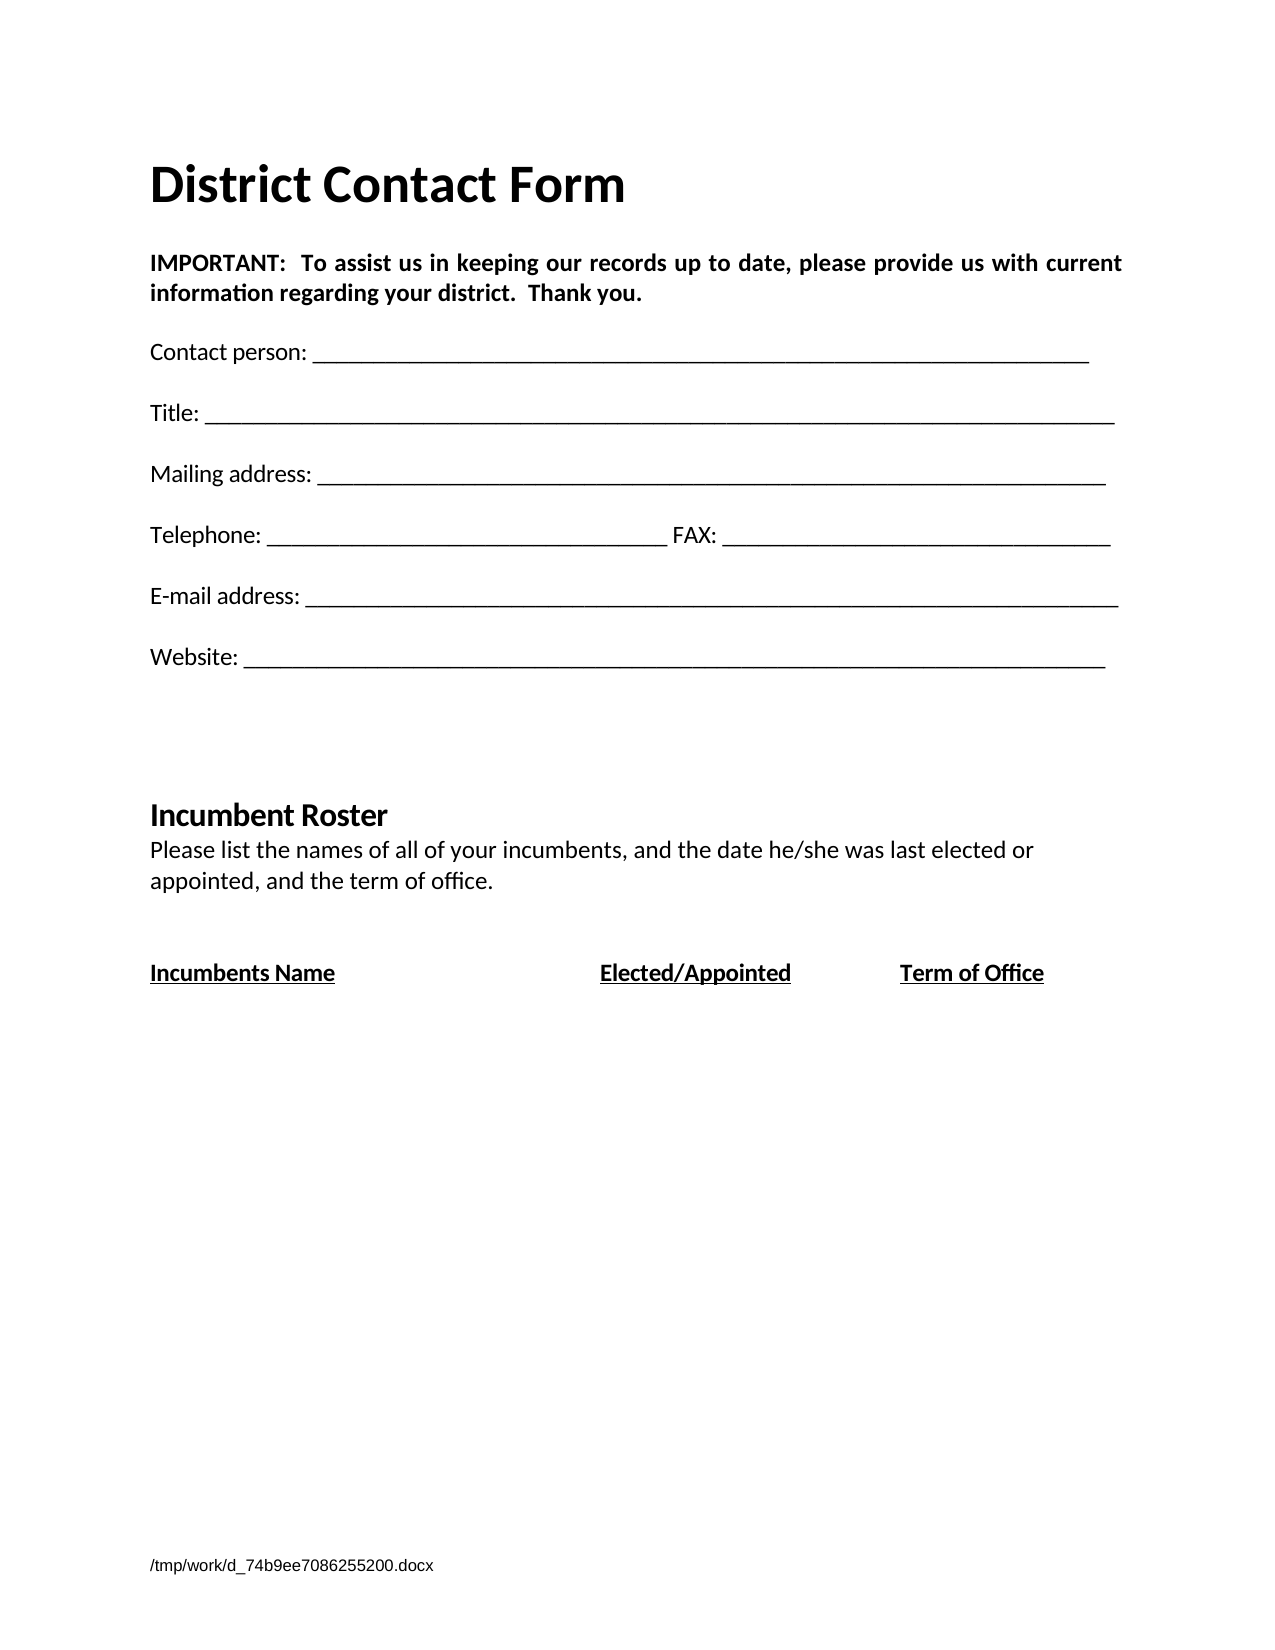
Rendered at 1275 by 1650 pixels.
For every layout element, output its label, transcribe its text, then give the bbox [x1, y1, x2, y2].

text Please list the names of all of your incumbents, and the date he/she was last elected or appointed, and the term of office. [150, 834, 1125, 896]
text IMPORTANT: To assist us in keeping our records up to date, please provide us with current information regarding your district. Thank you. [150, 247, 1125, 308]
text Website: _______________________________________________________________________ [150, 641, 1125, 672]
text E-mail address: ___________________________________________________________________ [150, 580, 1125, 611]
text District Contact Form [150, 150, 1125, 216]
text Telephone: _________________________________ FAX: ________________________________ [150, 519, 1125, 550]
text Incumbents Name Elected/Appointed Term of Office [150, 957, 1125, 987]
text Title: ___________________________________________________________________________ [150, 397, 1125, 428]
subtitle Incumbent Roster [150, 794, 1125, 834]
text Mailing address: _________________________________________________________________ [150, 458, 1125, 489]
text Contact person: ________________________________________________________________ [150, 336, 1125, 367]
